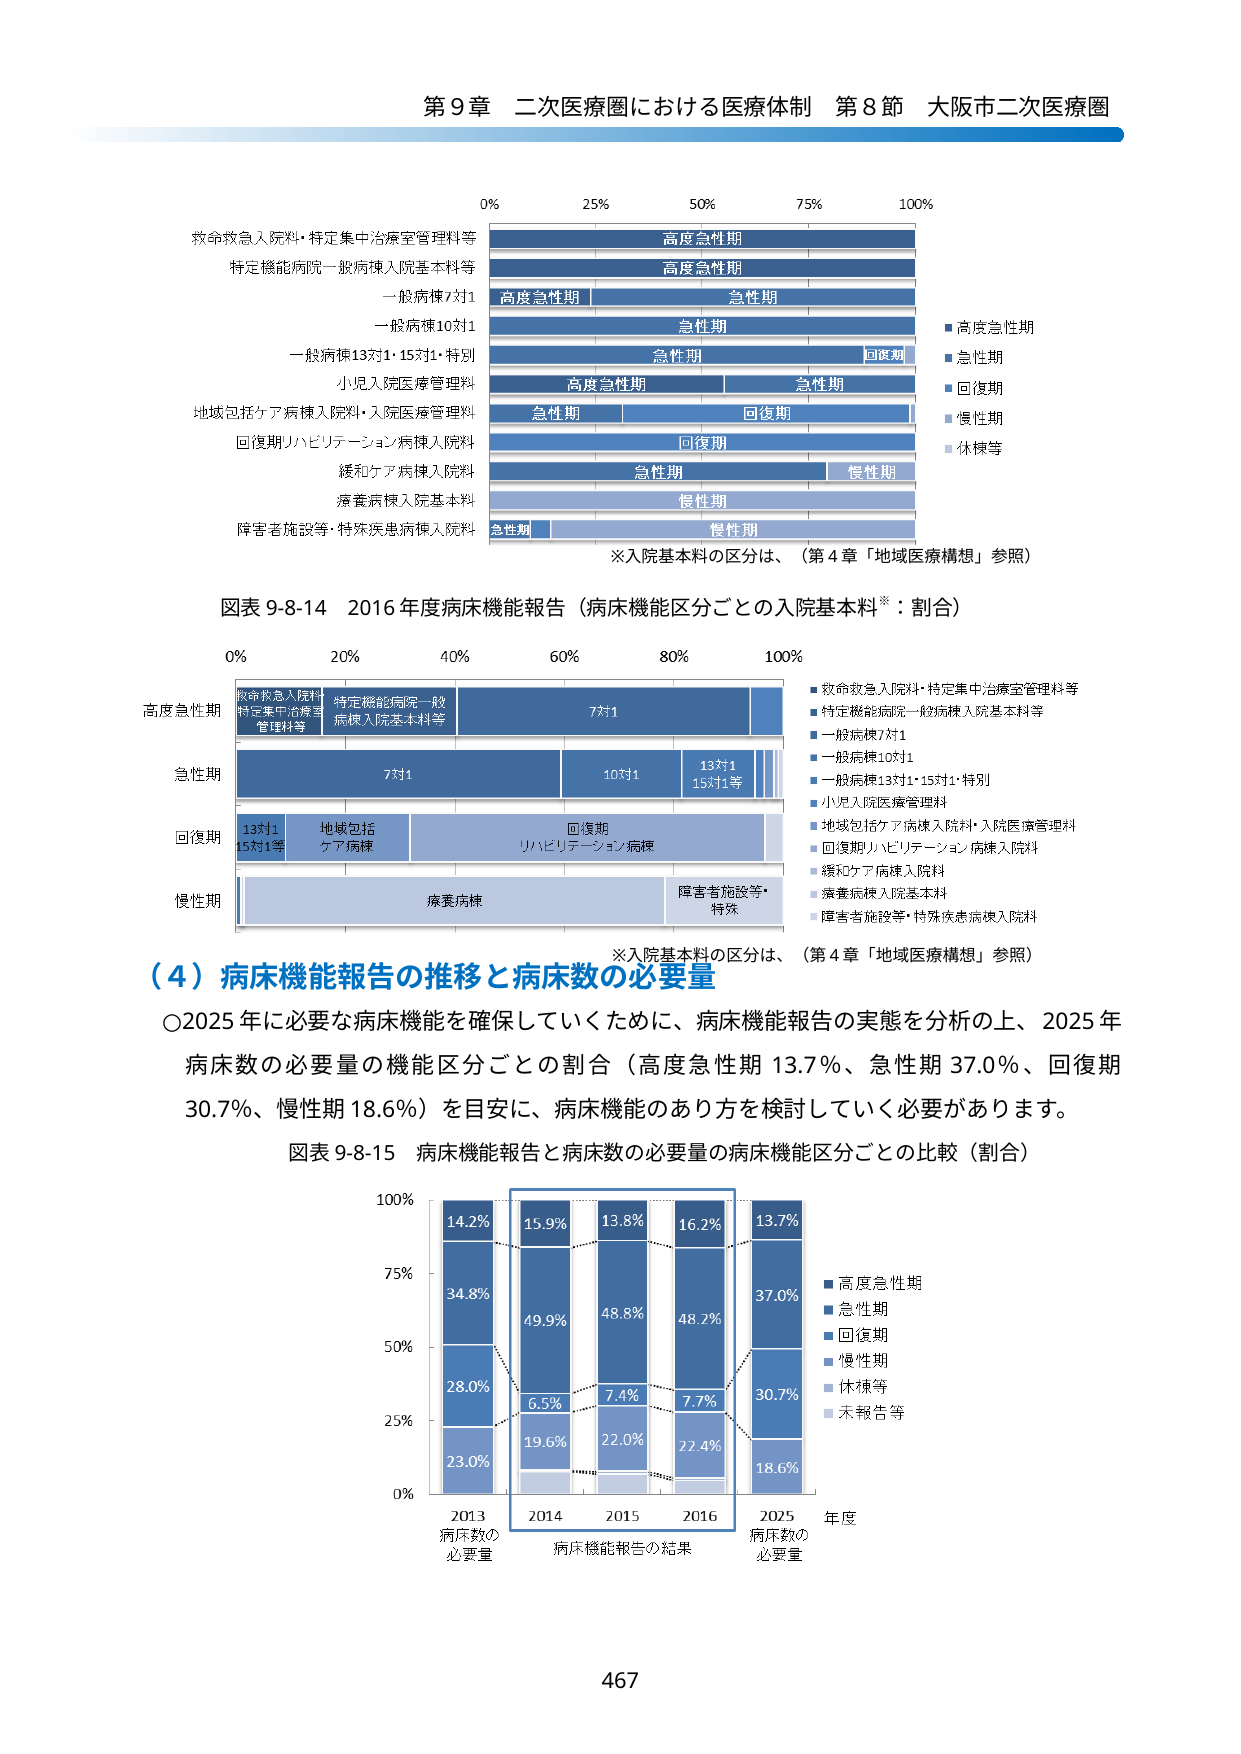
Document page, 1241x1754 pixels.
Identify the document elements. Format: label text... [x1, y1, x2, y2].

picture [364, 1179, 938, 1564]
text （４）病床機能報告の推移と病床数の必要量 [118, 953, 1122, 997]
text ○2025年に必要な病床機能を確保していくために、病床機能報告の実態を分析の上、2025年病床数の必要量の機能区分ごとの割合（高度急性期13.7％、急性期37.0％、回復期30.7％、慢性期18.6％）を目安に、病床機能のあり方を検討していく必要があります。 [162, 997, 1122, 1129]
picture [187, 179, 1053, 563]
picture [627, 554, 638, 563]
picture [129, 644, 1104, 937]
picture [745, 556, 753, 563]
